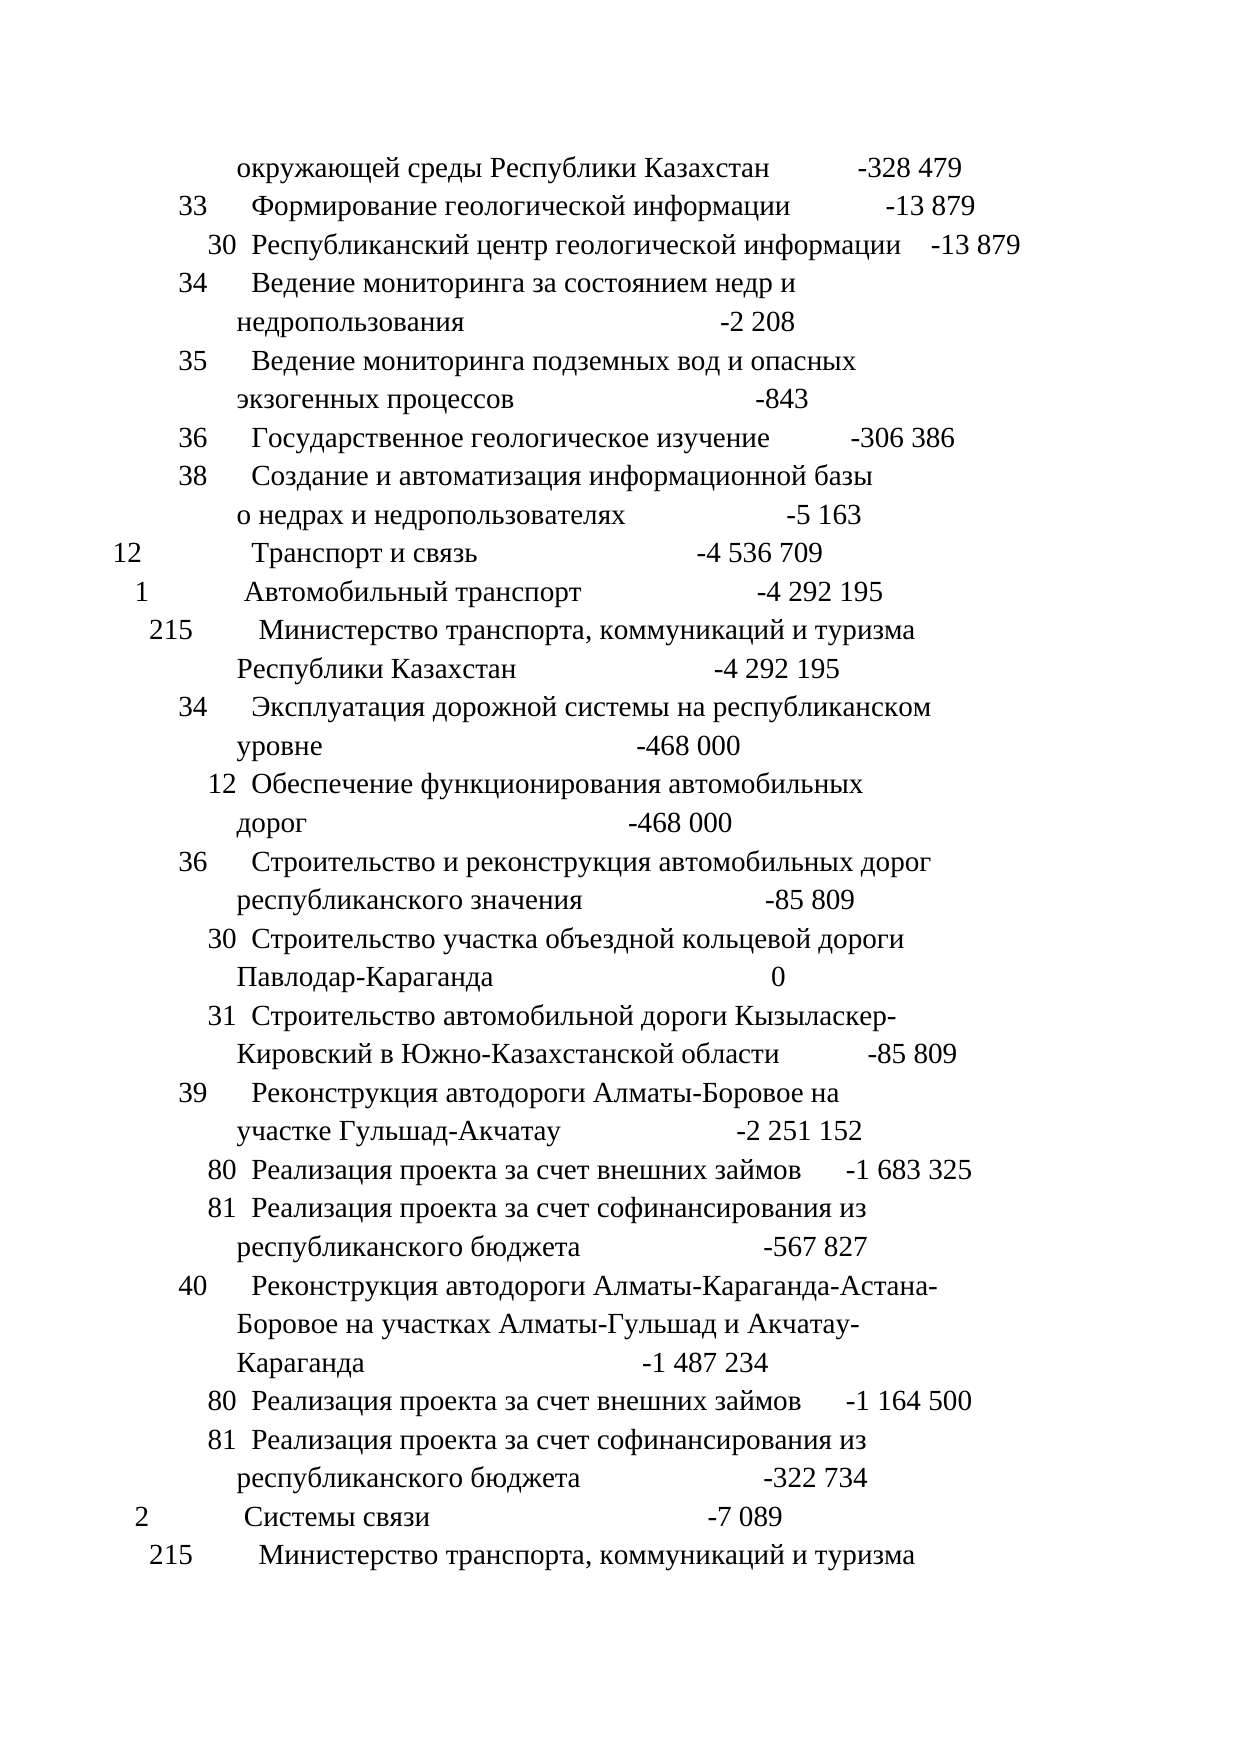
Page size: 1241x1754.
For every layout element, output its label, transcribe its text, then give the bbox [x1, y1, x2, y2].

text 80 Реализация проекта за счет внешних займов -1 164 500 [112, 1383, 1128, 1417]
text 30 Республиканский центр геологической информации -13 879 [112, 227, 1128, 261]
text Кировский в Южно-Казахстанской области -85 809 [112, 1036, 1128, 1070]
text 80 Реализация проекта за счет внешних займов -1 683 325 [112, 1152, 1128, 1186]
text 35 Ведение мониторинга подземных вод и опасных [112, 343, 1128, 376]
text 40 Реконструкция автодороги Алматы-Караганда-Астана- [112, 1268, 1128, 1301]
text Павлодар-Караганда 0 [112, 959, 1128, 993]
text 34 Ведение мониторинга за состоянием недр и [112, 266, 1128, 299]
text 1 Автомобильный транспорт -4 292 195 [112, 574, 1128, 607]
text 30 Строительство участка объездной кольцевой дороги [112, 921, 1128, 954]
text дорог -468 000 [112, 805, 1128, 839]
text о недрах и недропользователях -5 163 [112, 497, 1128, 530]
text 36 Строительство и реконструкция автомобильных дорог [112, 844, 1128, 877]
text 39 Реконструкция автодороги Алматы-Боровое на [112, 1075, 1128, 1108]
text 81 Реализация проекта за счет софинансирования из [112, 1422, 1128, 1455]
text республиканского бюджета -567 827 [112, 1229, 1128, 1263]
text Караганда -1 487 234 [112, 1345, 1128, 1378]
text 33 Формирование геологической информации -13 879 [112, 188, 1128, 222]
text 34 Эксплуатация дорожной системы на республиканском [112, 689, 1128, 723]
text Боровое на участках Алматы-Гульшад и Акчатау- [112, 1306, 1128, 1340]
text 36 Государственное геологическое изучение -306 386 [112, 420, 1128, 453]
text 2 Системы связи -7 089 [112, 1499, 1128, 1532]
text 215 Министерство транспорта, коммуникаций и туризма [112, 1537, 1128, 1571]
text 31 Строительство автомобильной дороги Кызыласкер- [112, 998, 1128, 1031]
text 81 Реализация проекта за счет софинансирования из [112, 1191, 1128, 1224]
text республиканского бюджета -322 734 [112, 1460, 1128, 1494]
text 38 Создание и автоматизация информационной базы [112, 458, 1128, 492]
text 215 Министерство транспорта, коммуникаций и туризма [112, 612, 1128, 646]
text уровне -468 000 [112, 728, 1128, 762]
text Республики Казахстан -4 292 195 [112, 651, 1128, 684]
text 12 Транспорт и связь -4 536 709 [112, 535, 1128, 569]
text экзогенных процессов -843 [112, 381, 1128, 415]
text недропользования -2 208 [112, 304, 1128, 338]
text республиканского значения -85 809 [112, 882, 1128, 916]
text окружающей среды Республики Казахстан -328 479 [112, 150, 1128, 183]
text участке Гульшад-Акчатау -2 251 152 [112, 1113, 1128, 1147]
text 12 Обеспечение функционирования автомобильных [112, 767, 1128, 800]
